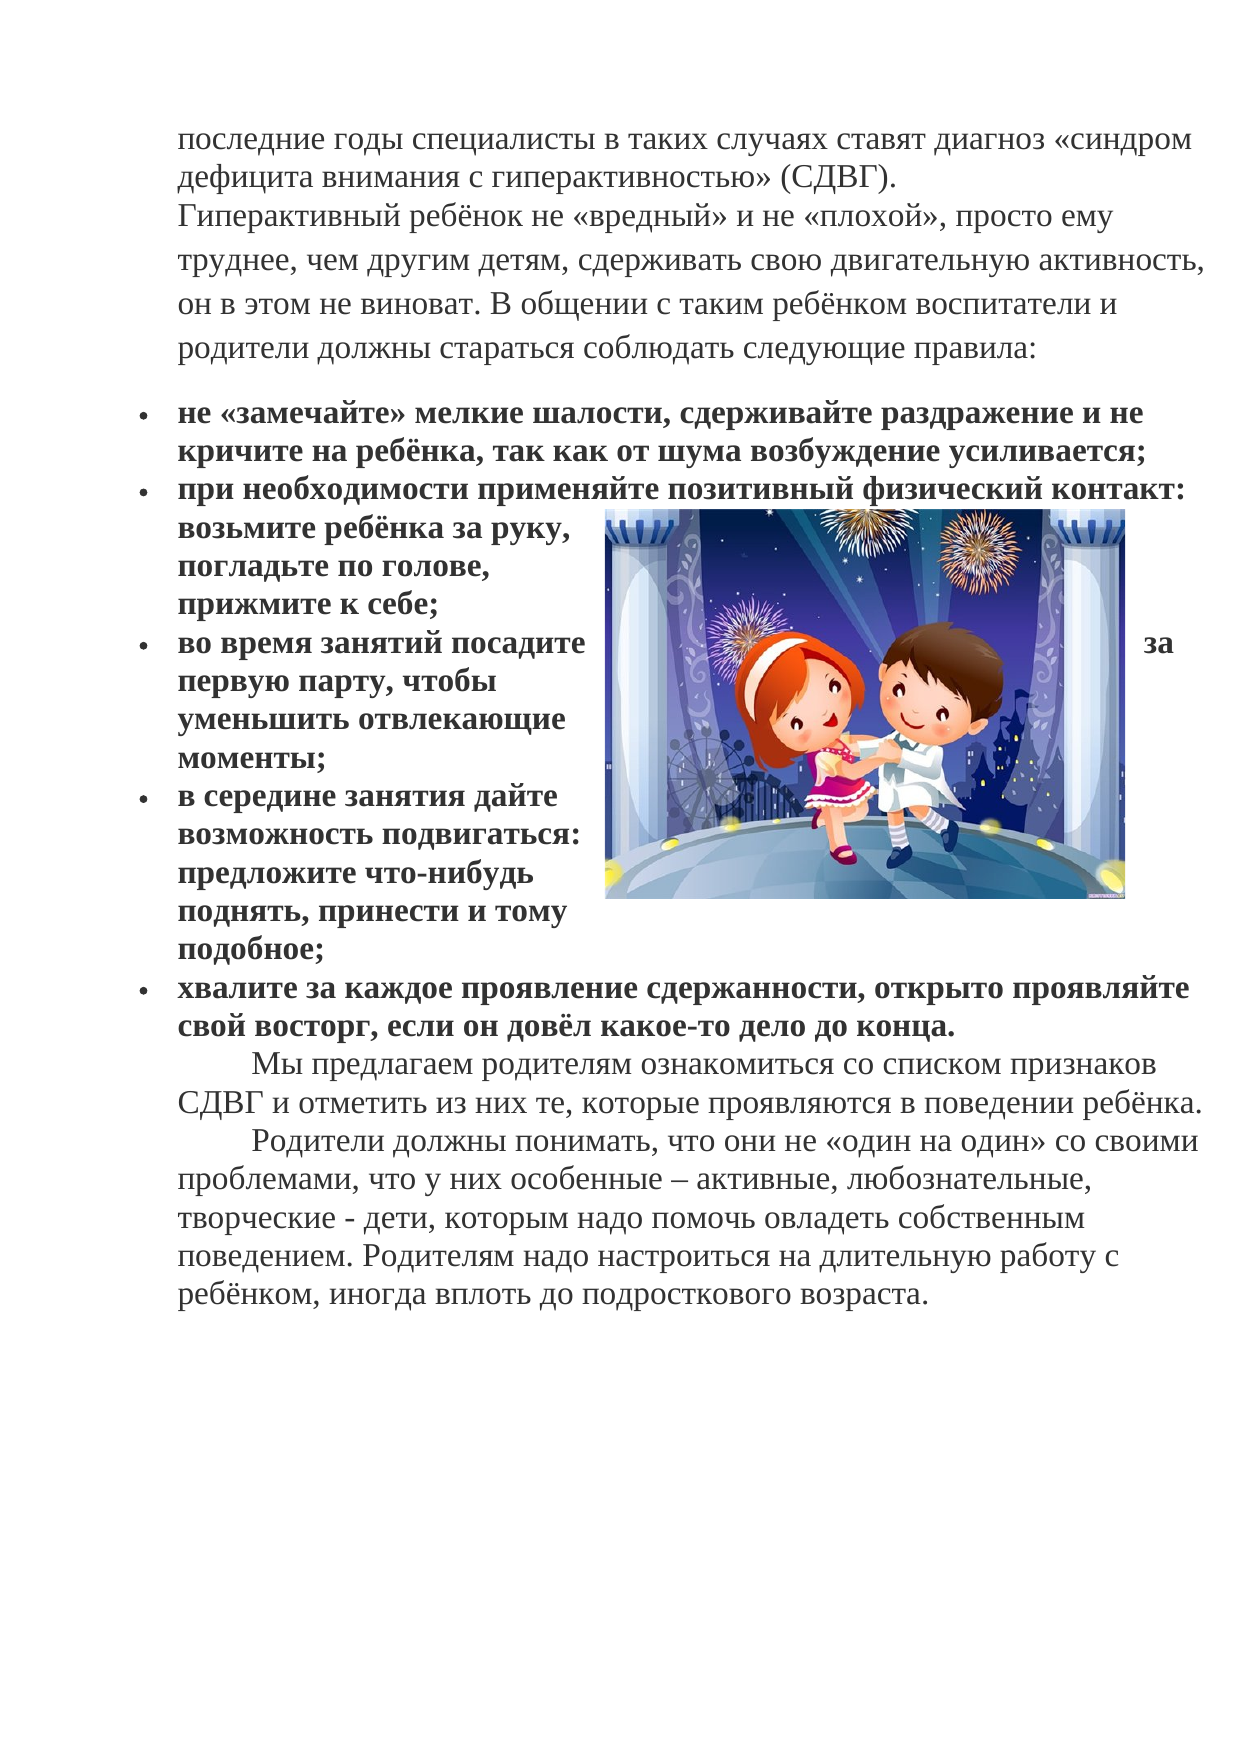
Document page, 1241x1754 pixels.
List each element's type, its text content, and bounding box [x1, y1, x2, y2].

list при необходимости применяйте позитивный физический контакт: возьмите ребёнка за руку, погладьте по голове, прижмите к себе; [140, 468, 1211, 622]
list в середине занятия дайте возможность подвигаться: предложите что-нибудь поднять, принести и тому подобное; [140, 775, 1211, 967]
list не «замечайте» мелкие шалости, сдерживайте раздражение и не кричите на ребёнка, так как от шума возбуждение усиливается; [140, 392, 1211, 468]
list во время занятий посадите за первую парту, чтобы уменьшить отвлекающие моменты; [1125, 622, 1211, 775]
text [177, 118, 1211, 195]
picture [604, 509, 1125, 899]
text Мы предлагаем родителям ознакомиться со списком признаков СДВГ и отметить из них те, которые проявляются в поведении ребёнка. [177, 1043, 1211, 1120]
text Гиперактивный ребёнок не «вредный» и не «плохой», просто ему труднее, чем другим детям, сдерживать свою двигательную активность, он в этом не виноват. В общении с таким ребёнком воспитатели и родители должны стараться соблюдать следующие правила: [177, 195, 1211, 365]
list во время занятий посадите за первую парту, чтобы уменьшить отвлекающие моменты; [140, 622, 604, 775]
text Родители должны понимать, что они не «один на один» со своими проблемами, что у них особенные – активные, любознательные, творческие - дети, которым надо помочь овладеть собственным поведением. Родителям надо настроиться на длительную работу с ребёнком, иногда вплоть до подросткового возраста. [177, 1120, 1211, 1312]
list хвалите за каждое проявление сдержанности, открыто проявляйте свой восторг, если он довёл какое-то дело до конца. [140, 967, 1211, 1043]
